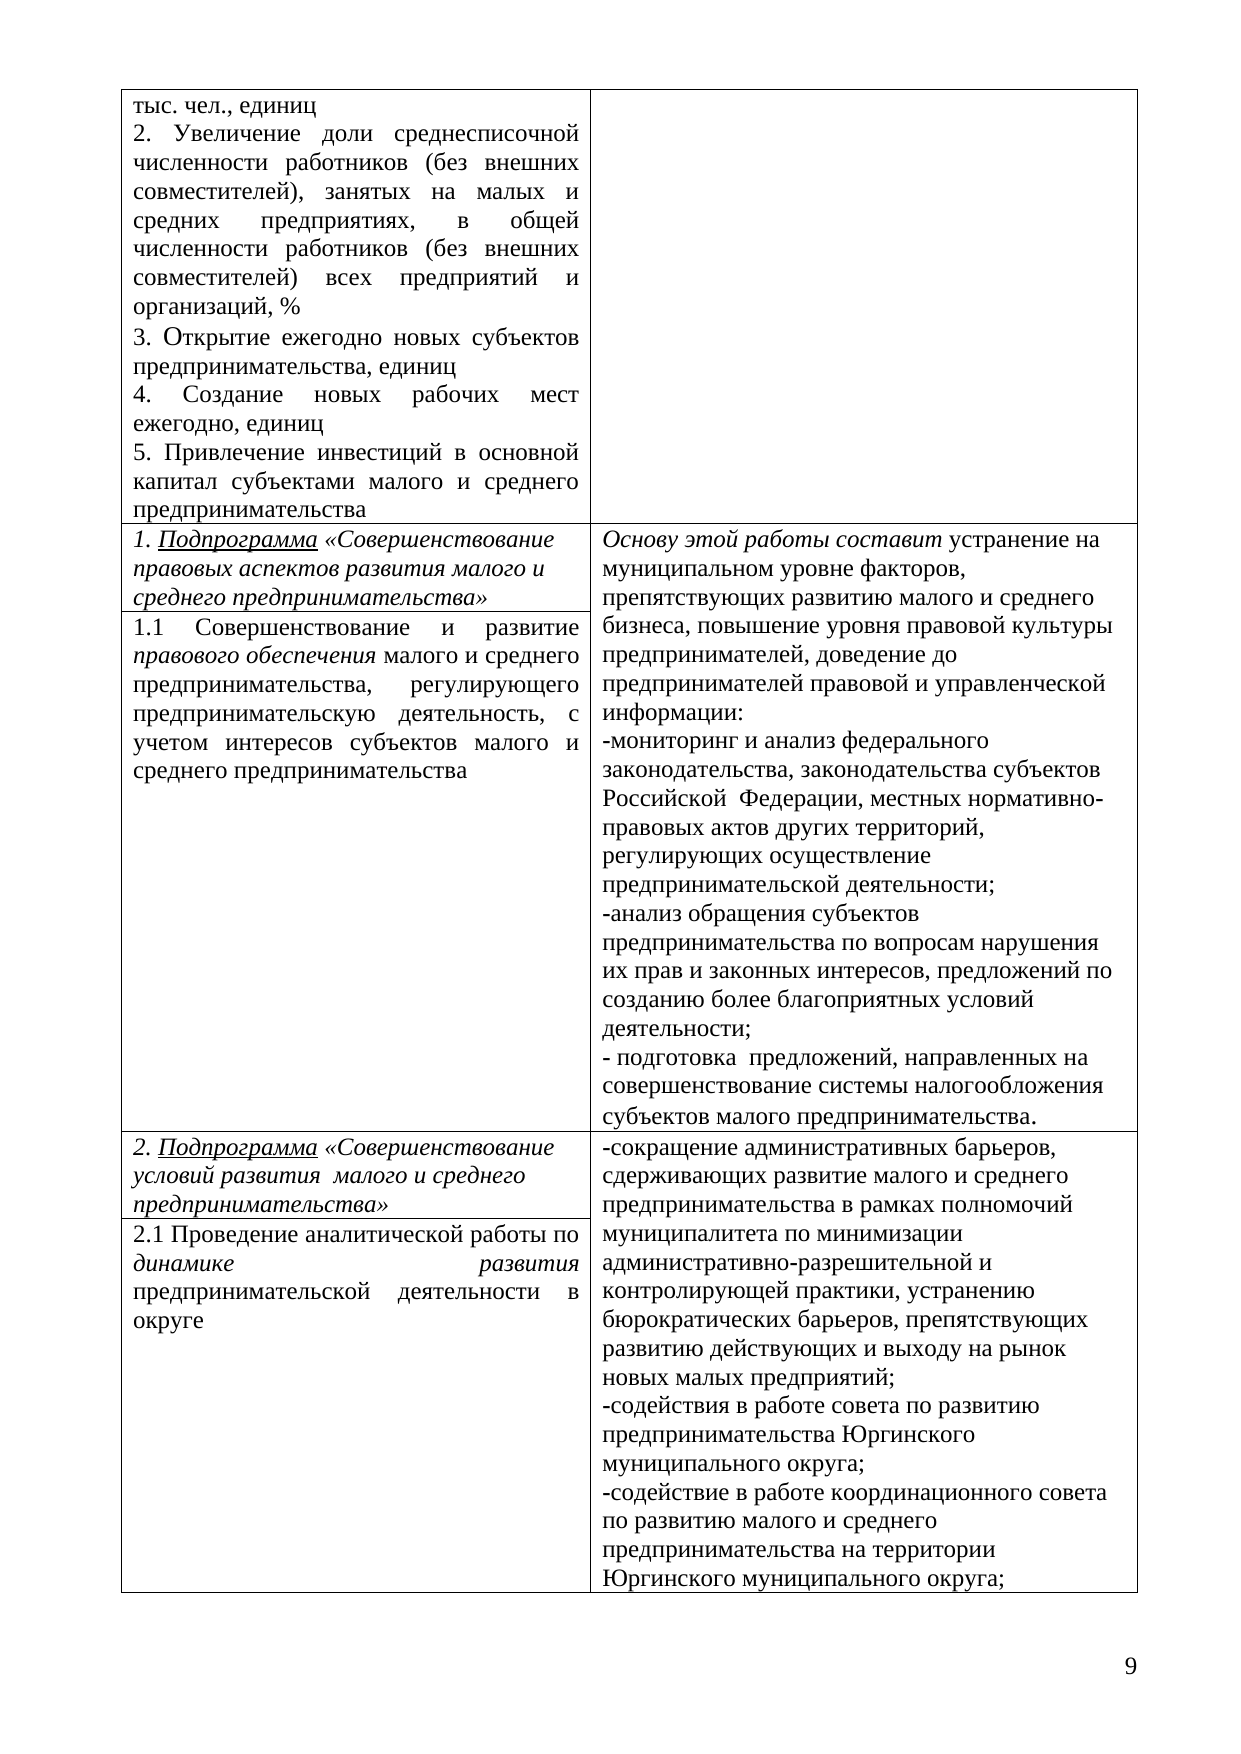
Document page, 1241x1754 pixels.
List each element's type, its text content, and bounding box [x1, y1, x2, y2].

table_cell -сокращение административных барьеров, сдерживающих развитие малого и среднего предпринимательства в рамках полномочий муниципалитета по минимизации административно-разрешительной и контролирующей практики, устранению бюрократических барьеров, препятствующих развитию действующих и выходу на рынок новых малых предприятий; -содействия в работе совета по развитию предпринимательства Юргинского муниципального округа; -содействие в работе координационного совета по развитию малого и среднего предпринимательства на территории Юргинского муниципального округа; [591, 1132, 1137, 1592]
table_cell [122, 90, 590, 523]
table_cell 1.1 Совершенствование и развитие правового обеспечения малого и среднего предпринимательства, регулирующего предпринимательскую деятельность, с учетом интересов субъектов малого и среднего предпринимательства [122, 612, 590, 1131]
table_cell Основу этой работы составит устранение на муниципальном уровне факторов, препятствующих развитию малого и среднего бизнеса, повышение уровня правовой культуры предпринимателей, доведение до предпринимателей правовой и управленческой информации: -мониторинг и анализ федерального законодательства, законодательства субъектов Российской Федерации, местных нормативно-правовых актов других территорий, регулирующих осуществление предпринимательской деятельности; -анализ обращения субъектов предпринимательства по вопросам нарушения их прав и законных интересов, предложений по созданию более благоприятных условий деятельности; - подготовка предложений, направленных на совершенствование системы налогообложения субъектов малого предпринимательства. [591, 524, 1137, 1131]
table_cell 1. Подпрограмма «Совершенствование правовых аспектов развития малого и среднего предпринимательства» [122, 524, 590, 611]
table_cell 2. Подпрограмма «Совершенствование условий развития малого и среднего предпринимательства» [122, 1132, 590, 1218]
table_cell 2.1 Проведение аналитической работы по динамике развития предпринимательской деятельности в округе [122, 1219, 590, 1592]
